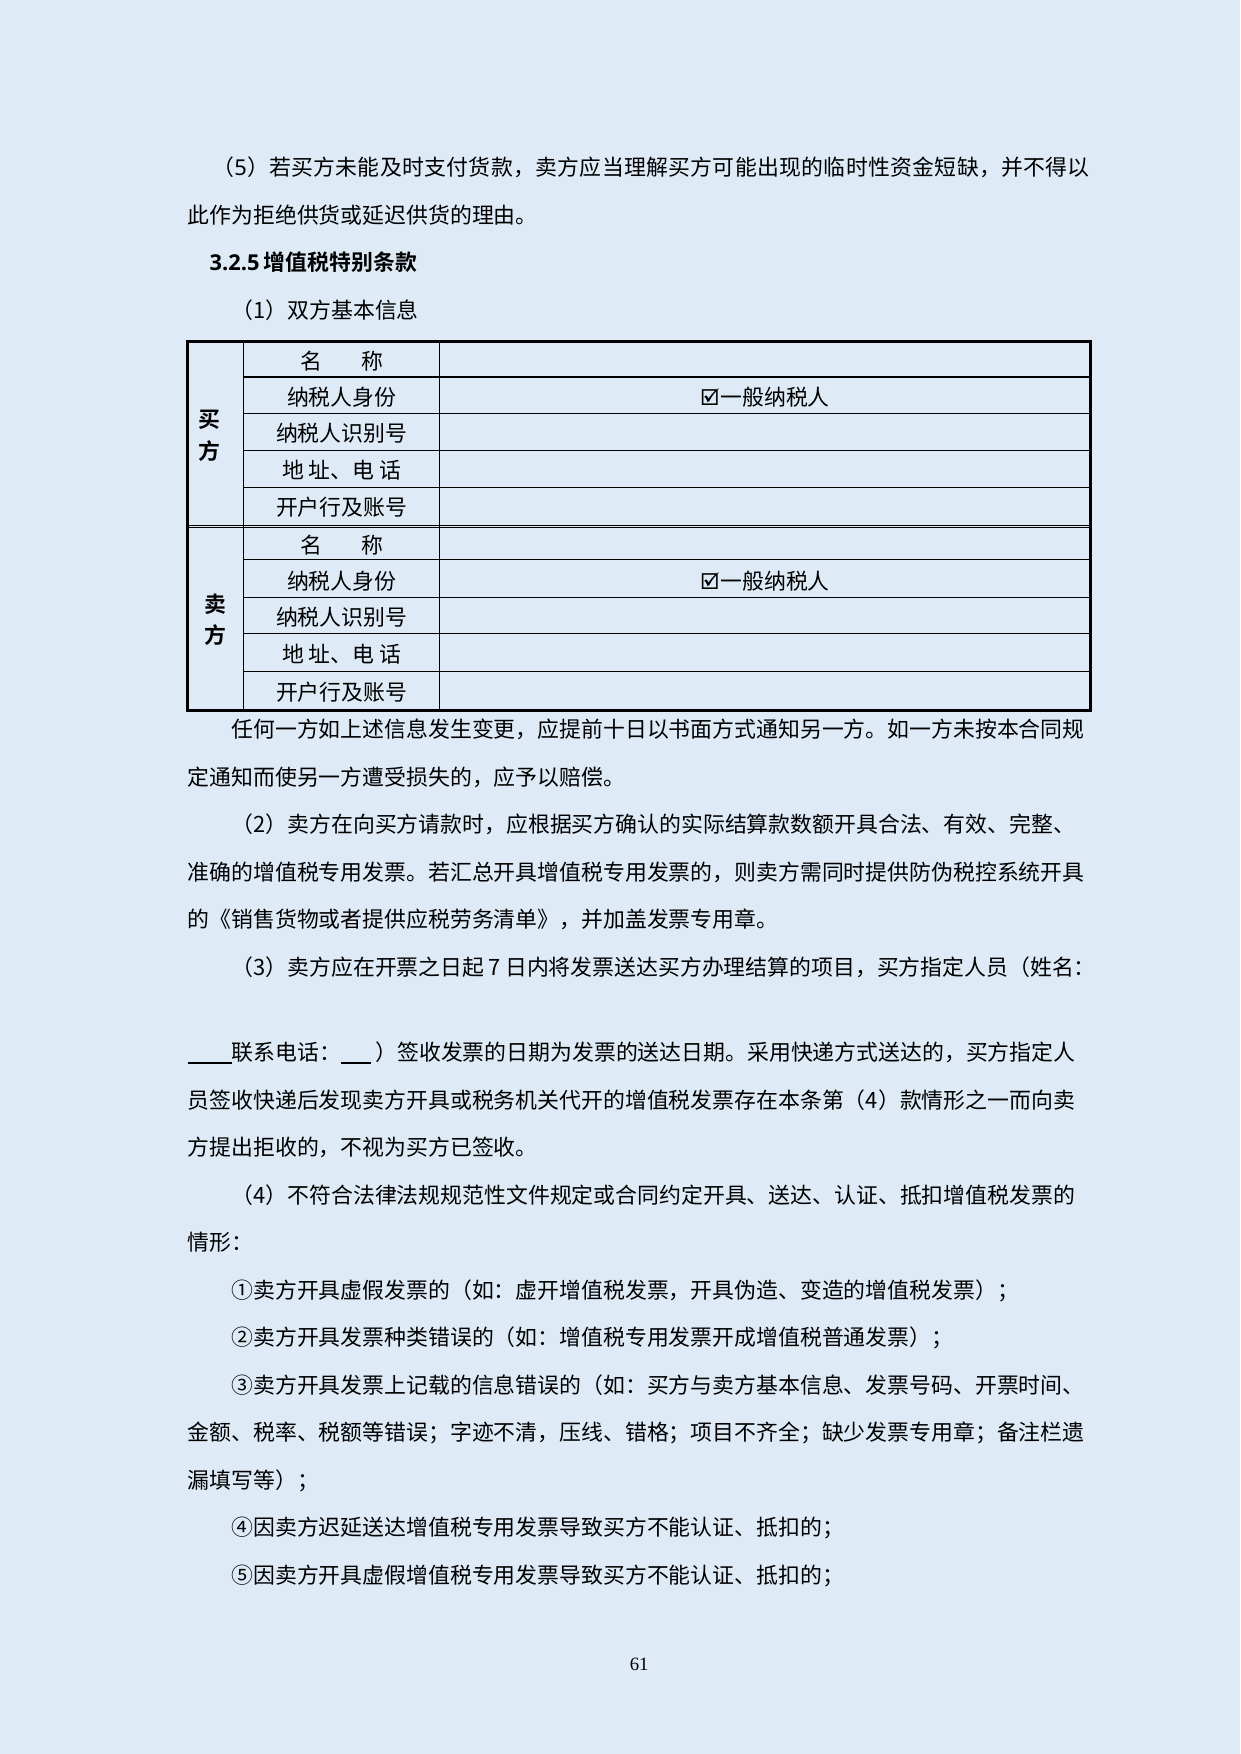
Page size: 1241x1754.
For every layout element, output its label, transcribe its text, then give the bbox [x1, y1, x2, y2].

table_cell 纳税人身份 [244, 560, 439, 597]
table_header [440, 343, 1089, 376]
text 3.2.5增值税特别条款 [187, 245, 1090, 277]
table_cell 地 址、电 话 [244, 634, 439, 671]
table_cell [440, 414, 1089, 450]
table_cell 开户行及账号 [244, 488, 439, 524]
table_cell [440, 451, 1089, 487]
table_cell [440, 598, 1089, 633]
text 联系电话： ）签收发票的日期为发票的送达日期。采用快递方式送达的，买方指定人员签收快递后发现卖方开具或税务机关代开的增值税发票存在本条第（4）款情形之一而向卖方提出拒收的，不视为买方已签收。 [187, 1035, 1090, 1162]
text 任何一方如上述信息发生变更，应提前十日以书面方式通知另一方。如一方未按本合同规定通知而使另一方遭受损失的，应予以赔偿。 [187, 712, 1090, 791]
table_cell 纳税人身份 [244, 378, 439, 412]
table_cell 卖方 [189, 528, 243, 709]
table_cell 一般纳税人 [440, 560, 1089, 597]
text （4）不符合法律法规规范性文件规定或合同约定开具、送达、认证、抵扣增值税发票的情形： [187, 1178, 1090, 1257]
table_cell 开户行及账号 [244, 672, 439, 709]
table_header 买方 [189, 343, 243, 524]
table_cell [440, 528, 1089, 559]
text （2）卖方在向买方请款时，应根据买方确认的实际结算款数额开具合法、有效、完整、准确的增值税专用发票。若汇总开具增值税专用发票的，则卖方需同时提供防伪税控系统开具的《销售货物或者提供应税劳务清单》，并加盖发票专用章。 [187, 807, 1090, 934]
text ④因卖方迟延送达增值税专用发票导致买方不能认证、抵扣的； [187, 1510, 1090, 1542]
text （3）卖方应在开票之日起7日内将发票送达买方办理结算的项目，买方指定人员（姓名： [187, 950, 1090, 1022]
text ③卖方开具发票上记载的信息错误的（如：买方与卖方基本信息、发票号码、开票时间、金额、税率、税额等错误；字迹不清，压线、错格；项目不齐全；缺少发票专用章；备注栏遗漏填写等）； [187, 1368, 1090, 1494]
table_cell 地 址、电 话 [244, 451, 439, 487]
text ①卖方开具虚假发票的（如：虚开增值税发票，开具伪造、变造的增值税发票）； [187, 1273, 1090, 1304]
table_cell [440, 634, 1089, 671]
table_cell [440, 488, 1089, 524]
table_cell 一般纳税人 [440, 378, 1089, 412]
table_header 名 称 [244, 343, 439, 376]
text ⑤因卖方开具虚假增值税专用发票导致买方不能认证、抵扣的； [187, 1558, 1090, 1589]
text ②卖方开具发票种类错误的（如：增值税专用发票开成增值税普通发票）； [187, 1320, 1090, 1352]
table_cell 名 称 [244, 528, 439, 559]
table_cell 纳税人识别号 [244, 414, 439, 450]
text （1）双方基本信息 [187, 293, 1090, 324]
table_cell 纳税人识别号 [244, 598, 439, 633]
table_cell [440, 672, 1089, 709]
